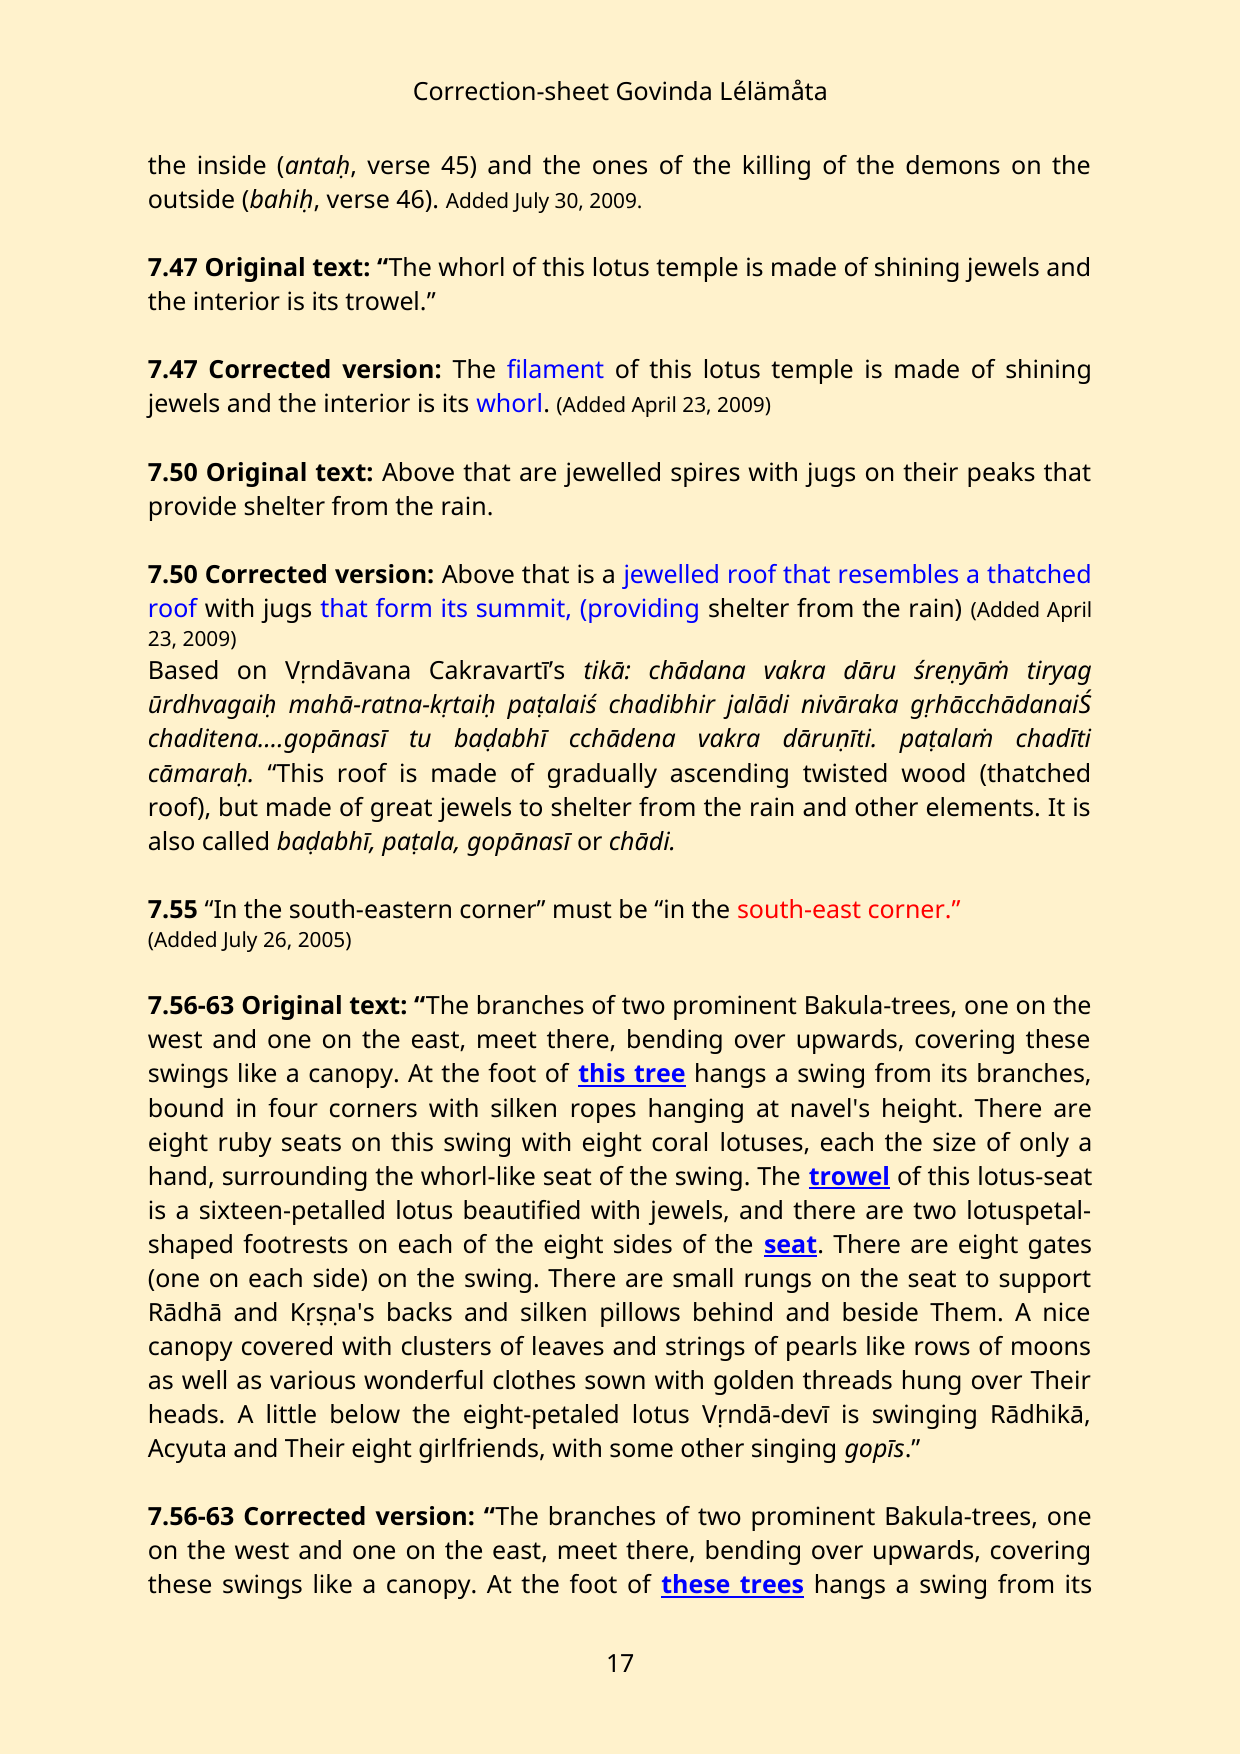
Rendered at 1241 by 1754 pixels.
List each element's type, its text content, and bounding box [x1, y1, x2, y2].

text 7.47 Corrected version: The filament of this lotus temple is made of shining jewels and the interior is its whorl. (Added April 23, 2009) [148, 352, 1092, 420]
text Based on Vṛndāvana Cakravartī’s tikā: chādana vakra dāru śreṇyāṁ tiryag ūrdhvagaiḥ mahā-ratna-kṛtaiḥ paṭalaiś chadibhir jalādi nivāraka gṛhācchādanaiŚ chaditena….gopānasī tu baḍabhī cchādena vakra dāruṇīti. paṭalaṁ chadīti cāmaraḥ. “This roof is made of gradually ascending twisted wood (thatched roof), but made of great jewels to shelter from the rain and other elements. It is also called baḍabhī, paṭala, gopānasī or chādi. [148, 653, 1092, 857]
text 7.56-63 Original text: “The branches of two prominent Bakula-trees, one on the west and one on the east, meet there, bending over upwards, covering these swings like a canopy. At the foot of this tree hangs a swing from its branches, bound in four corners with silken ropes hanging at navel's height. There are eight ruby seats on this swing with eight coral lotuses, each the size of only a hand, surrounding the whorl-like seat of the swing. The trowel of this lotus-seat is a sixteen-petalled lotus beautified with jewels, and there are two lotuspetal-shaped footrests on each of the eight sides of the seat. There are eight gates (one on each side) on the swing. There are small rungs on the seat to support Rādhā and Kṛṣṇa's backs and silken pillows behind and beside Them. A nice canopy covered with clusters of leaves and strings of pearls like rows of moons as well as various wonderful clothes sown with golden threads hung over Their heads. A little below the eight-petaled lotus Vṛndā-devī is swinging Rādhikā, Acyuta and Their eight girlfriends, with some other singing gopīs.” [148, 988, 1092, 1465]
text 7.47 Original text: “The whorl of this lotus temple is made of shining jewels and the interior is its trowel.” [148, 250, 1092, 318]
text 7.55 “In the south-eastern corner” must be “in the south-east corner.” [148, 891, 1092, 926]
text 7.50 Corrected version: Above that is a jewelled roof that resembles a thatched roof with jugs that form its summit, (providing shelter from the rain) (Added April 23, 2009) [148, 556, 1092, 653]
text (Added July 26, 2005) [148, 926, 1092, 954]
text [148, 148, 1092, 216]
text 7.50 Original text: Above that are jewelled spires with jugs on their peaks that provide shelter from the rain. [148, 454, 1092, 522]
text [148, 1499, 1092, 1601]
